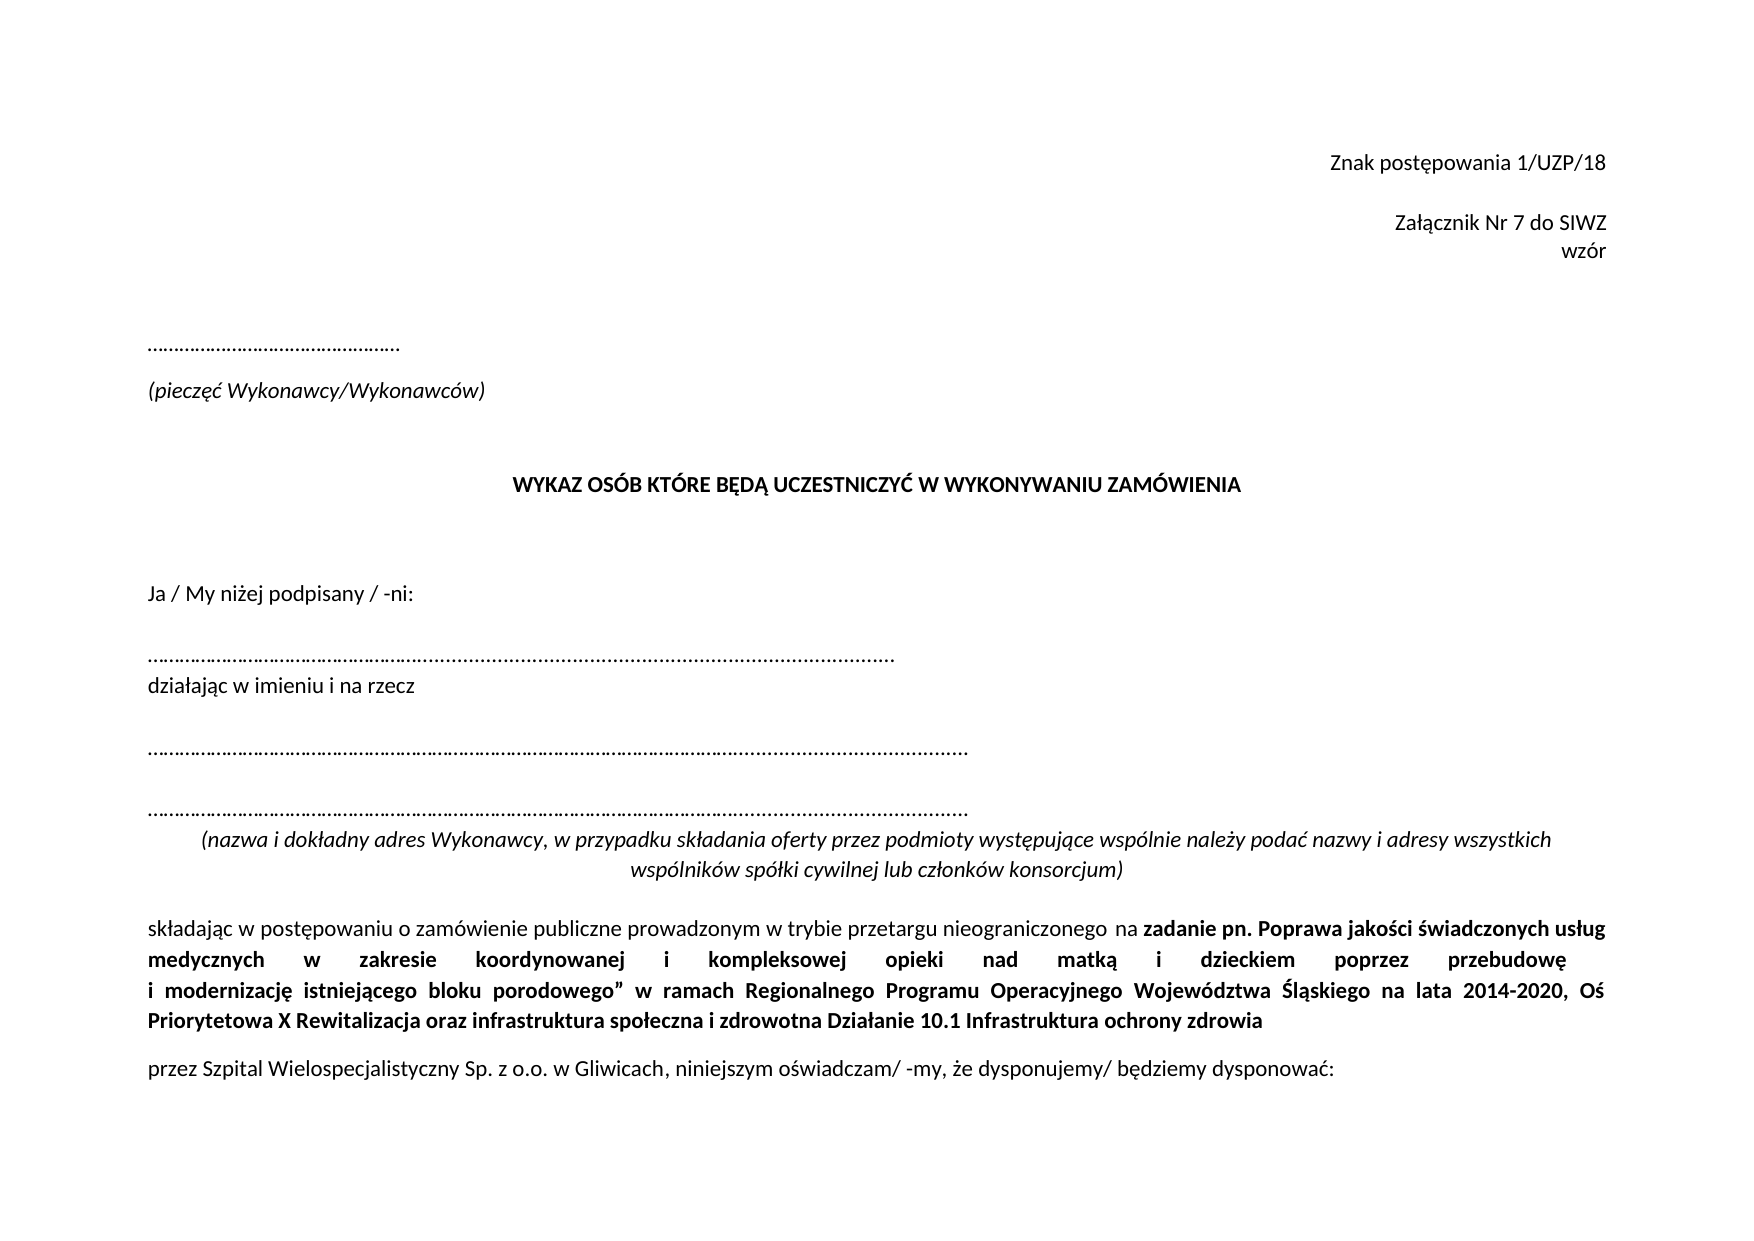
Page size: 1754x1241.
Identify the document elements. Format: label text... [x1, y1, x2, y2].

text ……………………………………………................................................................................... [148, 641, 1606, 668]
text wzór [148, 236, 1606, 264]
text ………………………………………… [148, 329, 1606, 358]
subtitle Załącznik Nr 7 do SIWZ [148, 208, 1606, 236]
text (pieczęć Wykonawcy/Wykonawców) [148, 376, 1606, 404]
text …………………………………………………………………………………………………......................................... [148, 733, 1606, 761]
text działając w imieniu i na rzecz [148, 671, 1606, 699]
text składając w postępowaniu o zamówienie publiczne prowadzonym w trybie przetargu nieograniczonego na zadanie pn. Poprawa jakości świadczonych usług medycznych w zakresie koordynowanej i kompleksowej opieki nad matką i dzieckiem poprzez przebudowę i modernizację istniejącego bloku porodowego” w ramach Regionalnego Programu Operacyjnego Województwa Śląskiego na lata 2014-2020, Oś Priorytetowa X Rewitalizacja oraz infrastruktura społeczna i zdrowotna Działanie 10.1 Infrastruktura ochrony zdrowia [148, 914, 1606, 1034]
text Ja / My niżej podpisany / -ni: [148, 579, 1606, 607]
text WYKAZ OSÓB KTÓRE BĘDĄ UCZESTNICZYĆ W WYKONYWANIU ZAMÓWIENIA [148, 470, 1606, 498]
text …………………………………………………………………………………………………......................................... [148, 794, 1606, 822]
text przez Szpital Wielospecjalistyczny Sp. z o.o. w Gliwicach, niniejszym oświadczam/ -my, że dysponujemy/ będziemy dysponować: [148, 1054, 1606, 1082]
text (nazwa i dokładny adres Wykonawcy, w przypadku składania oferty przez podmioty występujące wspólnie należy podać nazwy i adresy wszystkich wspólników spółki cywilnej lub członków konsorcjum) [148, 825, 1606, 884]
text Znak postępowania 1/UZP/18 [148, 148, 1606, 176]
